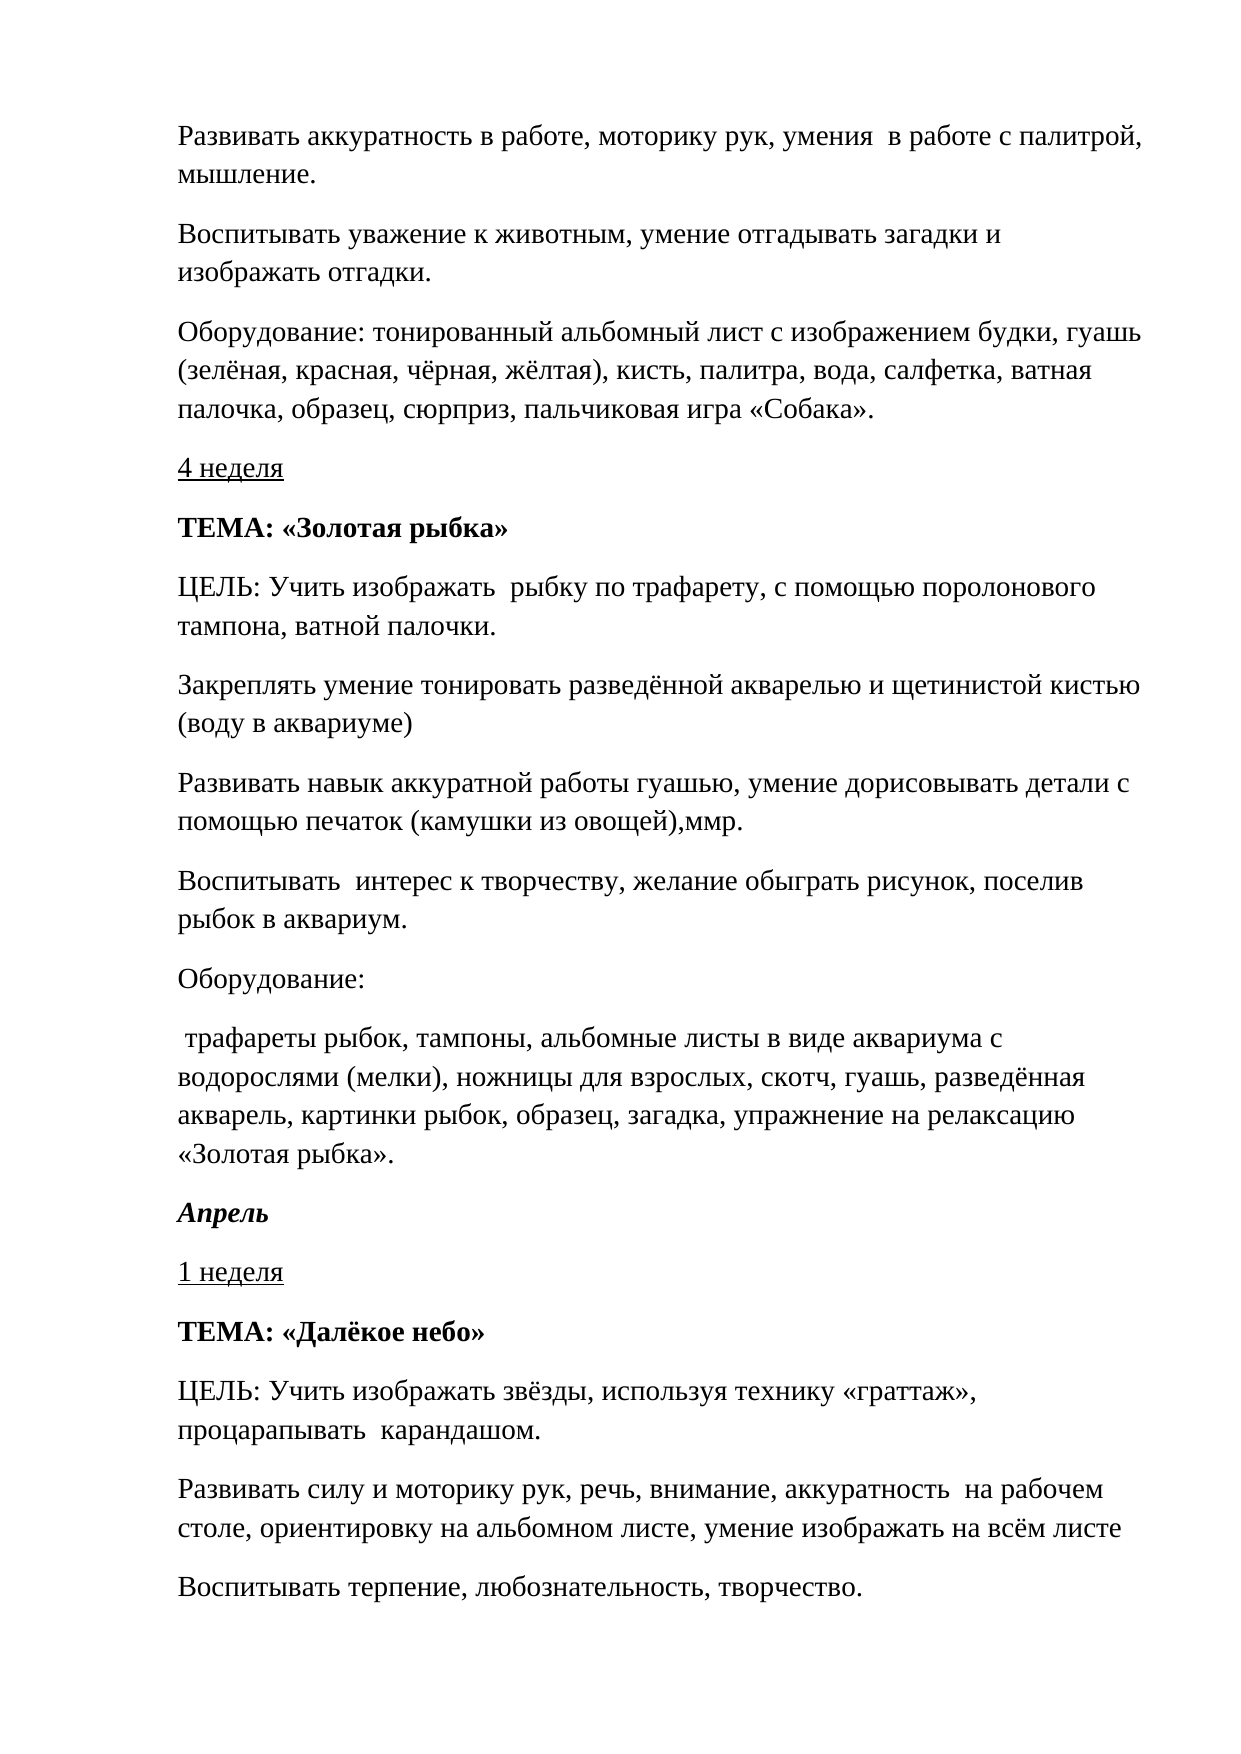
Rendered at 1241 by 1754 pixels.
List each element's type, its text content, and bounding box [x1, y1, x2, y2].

text 1 неделя [177, 1254, 1152, 1288]
text ТЕМА: «Золотая рыбка» [177, 510, 1152, 543]
text 4 неделя [177, 450, 1152, 484]
text Закреплять умение тонировать разведённой акварелью и щетинистой кистью (воду в аквариуме) [177, 667, 1152, 739]
text Воспитывать терпение, любознательность, творчество. [177, 1569, 1152, 1603]
text Развивать навык аккуратной работы гуашью, умение дорисовывать детали с помощью печаток (камушки из овощей),ммр. [177, 765, 1152, 837]
text Развивать силу и моторику рук, речь, внимание, аккуратность на рабочем столе, ориентировку на альбомном листе, умение изображать на всём листе [177, 1471, 1152, 1543]
text ТЕМА: «Далёкое небо» [177, 1314, 1152, 1347]
text ЦЕЛЬ: Учить изображать рыбку по трафарету, с помощью поролонового тампона, ватной палочки. [177, 569, 1152, 641]
text Воспитывать уважение к животным, умение отгадывать загадки и изображать отгадки. [177, 216, 1152, 288]
text ЦЕЛЬ: Учить изображать звёзды, используя технику «граттаж», процарапывать карандашом. [177, 1373, 1152, 1445]
text трафареты рыбок, тампоны, альбомные листы в виде аквариума с водорослями (мелки), ножницы для взрослых, скотч, гуашь, разведённая акварель, картинки рыбок, образец, загадка, упражнение на релаксацию «Золотая рыбка». [177, 1020, 1152, 1169]
text Развивать аккуратность в работе, моторику рук, умения в работе с палитрой, мышление. [177, 118, 1152, 190]
text Оборудование: [177, 961, 1152, 994]
text Воспитывать интерес к творчеству, желание обыграть рисунок, поселив рыбок в аквариум. [177, 863, 1152, 935]
text Апрель [177, 1195, 1152, 1229]
text Оборудование: тонированный альбомный лист с изображением будки, гуашь (зелёная, красная, чёрная, жёлтая), кисть, палитра, вода, салфетка, ватная палочка, образец, сюрприз, пальчиковая игра «Собака». [177, 314, 1152, 424]
